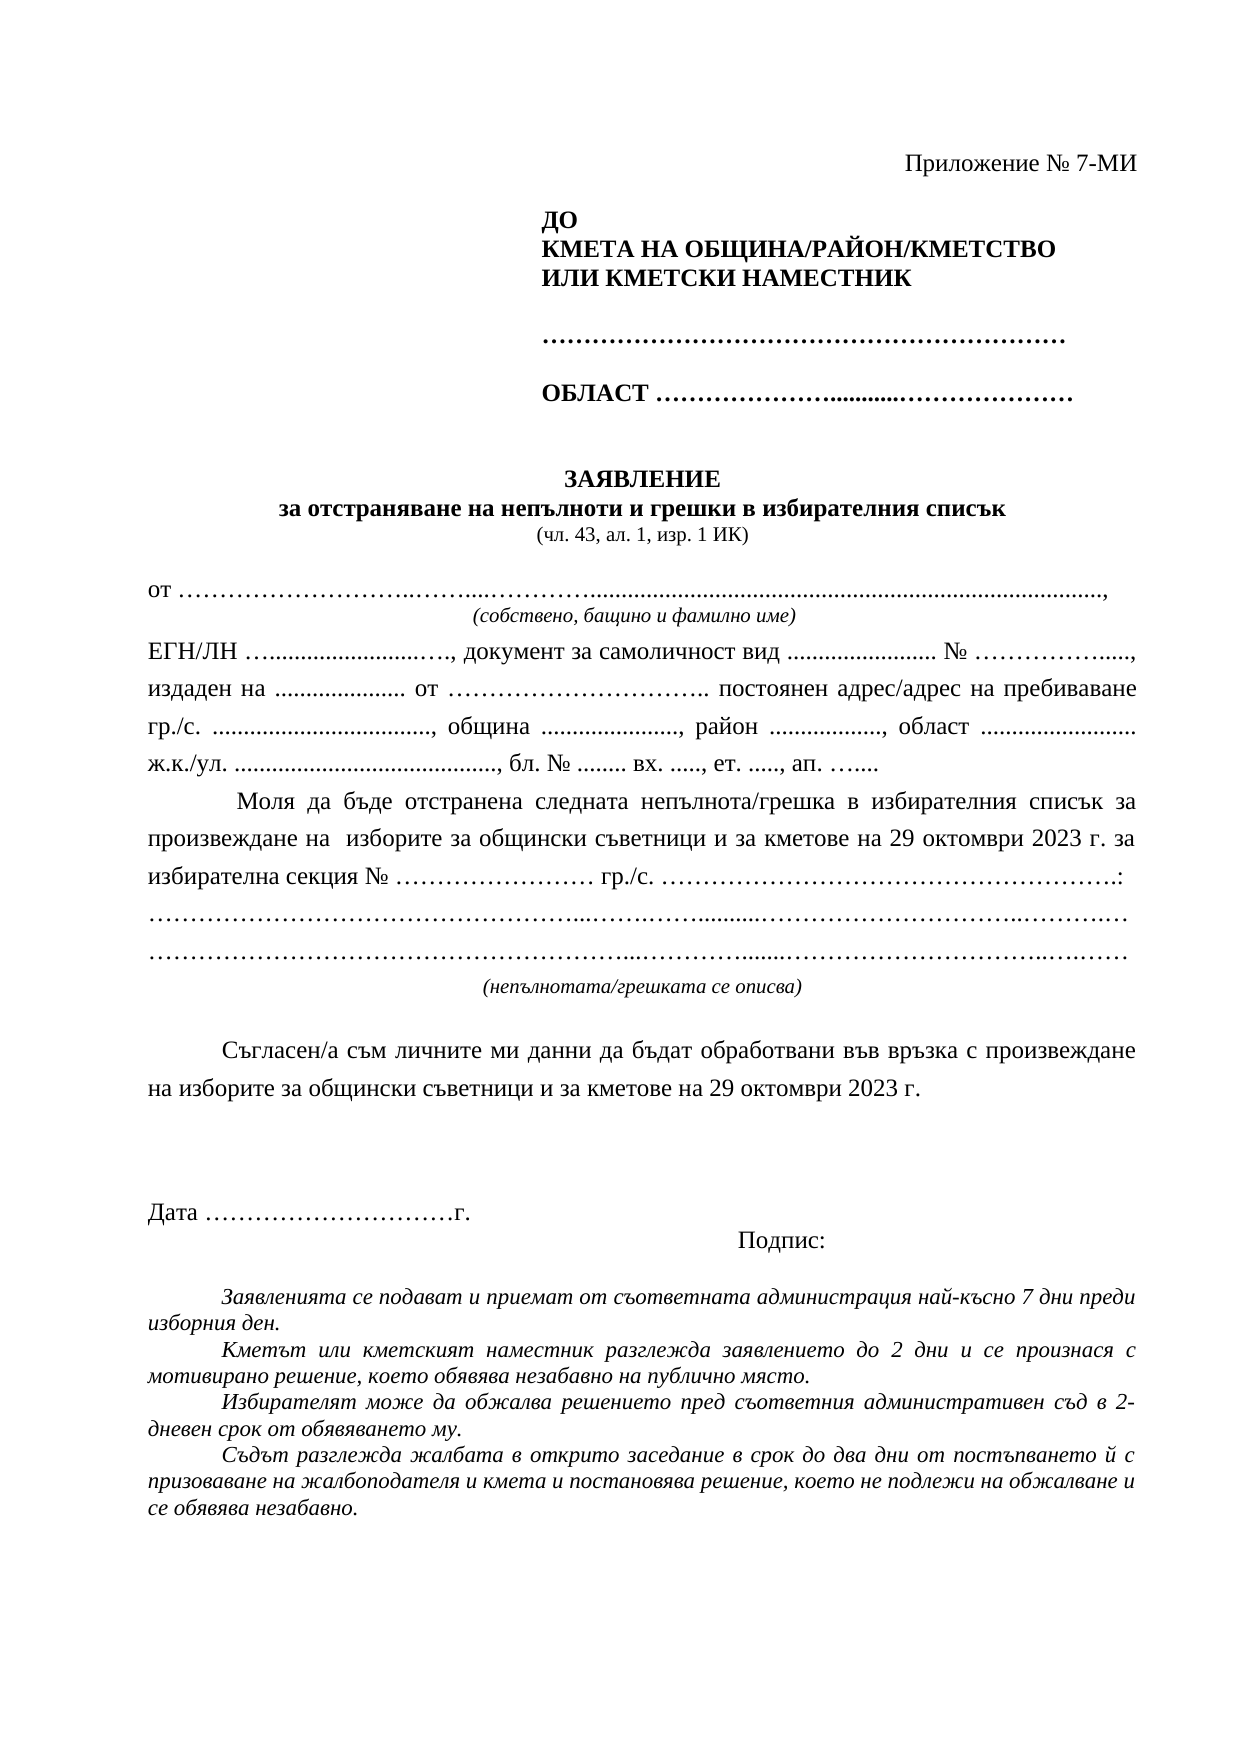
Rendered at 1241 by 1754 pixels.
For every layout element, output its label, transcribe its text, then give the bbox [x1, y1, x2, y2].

text Моля да бъде отстранена следната непълнота/грешка в избирателния списък за произвеждане на изборите за общински съветници и за кметове на 29 октомври 2023 г. за избирателна секция № …………………… гр./с. ……………………………………………….: [148, 777, 1137, 889]
subtitle Съдът разглежда жалбата в открито заседание в срок до два дни от постъпването й с призоваване на жалбоподателя и кмета и постановява решение, което не подлежи на обжалване и се обявява незабавно. [148, 1441, 1137, 1520]
subtitle Заявленията се подават и приемат от съответната администрация най-късно 7 дни преди изборния ден. [148, 1283, 1137, 1336]
text Подпис: [664, 1225, 1137, 1254]
text ДО [541, 205, 1137, 234]
text Приложение № 7-МИ [724, 148, 1137, 176]
subtitle Кметът или кметският наместник разглежда заявлението до 2 дни и се произнася с мотивирано решение, което обявява незабавно на публично място. [148, 1336, 1137, 1388]
text (непълнотата/грешката се описва) [148, 964, 1137, 998]
text Дата …………………………г. [148, 1197, 1137, 1225]
text ……………………………………………...…….……..........…………………………..……….… [148, 889, 1137, 927]
text ИЛИ КМЕТСКИ НАМЕСТНИК [541, 263, 1137, 291]
text (собствено, бащино и фамилно име) [473, 603, 1137, 627]
text …………………………………………………...………….......…………………………..….…… [148, 927, 1137, 964]
subtitle ЗАЯВЛЕНИЕ [148, 464, 1137, 493]
subtitle (чл. 43, ал. 1, изр. 1 ИК) [148, 521, 1137, 546]
text Съгласен/а съм личните ми данни да бъдат обработвани във връзка с произвеждане на изборите за общински съветници и за кметове на 29 октомври 2023 г. [148, 1027, 1137, 1102]
text ЕГН/ЛН …........................…., документ за самоличност вид ........................ № ……………....., издаден на ..................... от ………………………….. постоянен адрес/адрес на пребиваване гр./с. ..................................., община ......................, район .................., област ......................... ж.к./ул. .........................................., бл. № ........ вх. ....., ет. ....., ап. ….... [148, 627, 1137, 777]
text от ………………………..……....………….................................................................................., [148, 574, 1137, 603]
text ОБЛАСТ …………………...........………………… [541, 378, 1137, 406]
text ……………………………………………………… [541, 320, 1137, 349]
subtitle за отстраняване на непълноти и грешки в избирателния списък [148, 493, 1137, 521]
text КМЕТА НА ОБЩИНА/РАЙОН/КМЕТСТВО [541, 234, 1137, 263]
subtitle Избирателят може да обжалва решението пред съответния административен съд в 2-дневен срок от обявяването му. [148, 1388, 1137, 1441]
